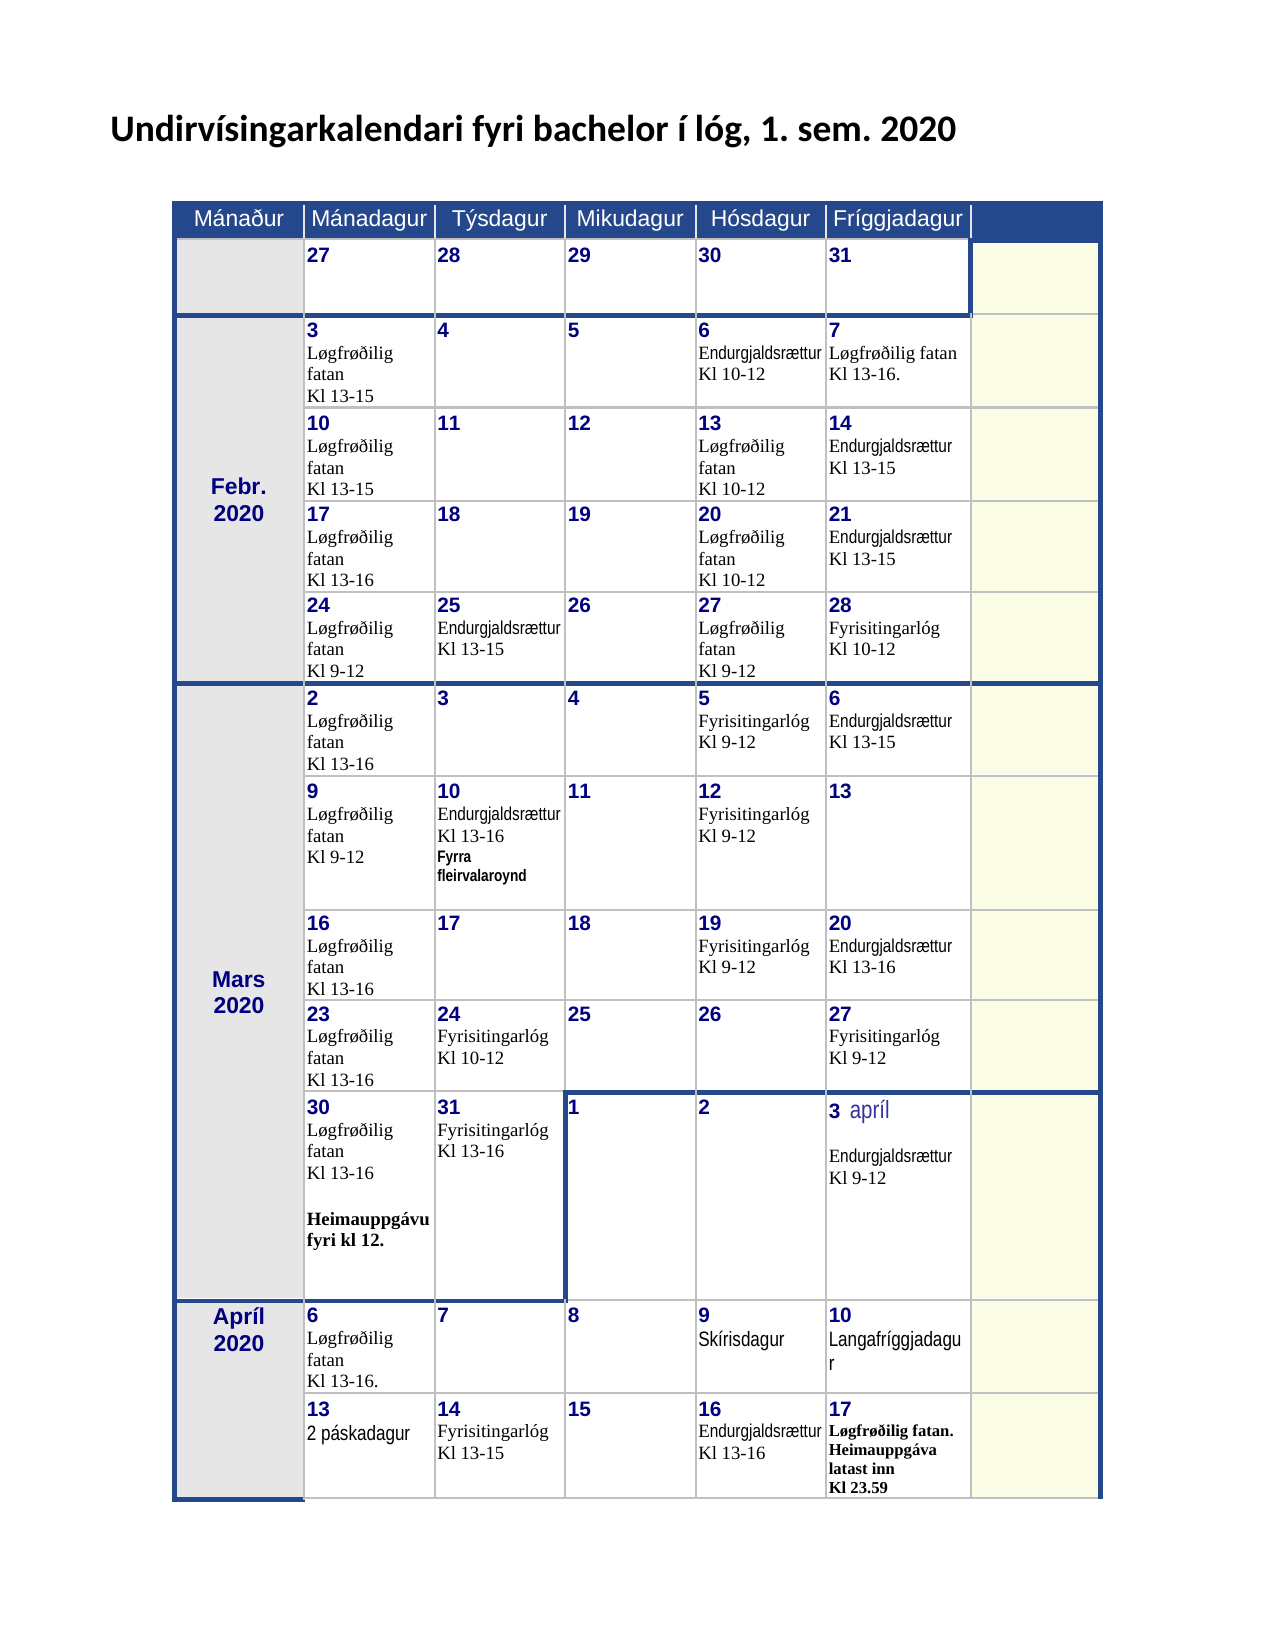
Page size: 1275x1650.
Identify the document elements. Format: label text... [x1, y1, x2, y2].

table_cell 28 [436, 240, 564, 313]
table_header Týsdagur [436, 205, 564, 238]
table_cell 15 [566, 1394, 695, 1497]
table_cell [972, 409, 1098, 500]
table_cell 13 [827, 777, 970, 909]
table_cell 10 Løgfrøðilig fatan Kl 13-15 [305, 409, 434, 500]
table_cell 19 Fyrisitingarlóg Kl 9-12 [697, 911, 825, 999]
table_cell 2 Løgfrøðilig fatan Kl 13-16 [305, 686, 434, 774]
table_cell 2 [697, 1095, 825, 1298]
table_cell [972, 777, 1098, 909]
table_cell Apríl 2020 [177, 1303, 303, 1497]
table_cell 4 [436, 318, 564, 406]
table_cell [972, 1001, 1098, 1090]
table_cell 14 Fyrisitingarlóg Kl 13-15 [436, 1394, 564, 1497]
table_cell [972, 593, 1098, 681]
table_cell [973, 243, 1098, 313]
table_cell 27 [305, 240, 434, 313]
table_cell 4 [566, 686, 695, 774]
table_header [972, 205, 1098, 238]
table_cell [972, 911, 1098, 999]
table_cell 3 [436, 686, 564, 774]
table_cell 27 Løgfrøðilig fatan Kl 9-12 [697, 593, 825, 681]
table_cell 3 apríl Endurgjaldsrættur Kl 9-12 [827, 1095, 970, 1298]
table_cell 17 Løgfrøðilig fatan Kl 13-16 [305, 502, 434, 591]
table_cell 7 [436, 1303, 564, 1392]
table_cell 13 2 páskadagur [305, 1394, 434, 1497]
table_cell 13 Løgfrøðilig fatan Kl 10-12 [697, 409, 825, 500]
table_cell 20 Endurgjaldsrættur Kl 13-16 [827, 911, 970, 999]
table_cell 29 [566, 240, 695, 313]
table_cell 26 [566, 593, 695, 681]
table_cell 24 Løgfrøðilig fatan Kl 9-12 [305, 593, 434, 681]
table_cell [177, 240, 303, 313]
table_header Mánadagur [305, 205, 434, 238]
table_cell [972, 315, 1098, 406]
table_cell 26 [697, 1001, 825, 1090]
table_cell 7 Løgfrøðilig fatan Kl 13-16. [827, 318, 970, 406]
table_cell [972, 1095, 1098, 1298]
table_cell Mars 2020 [177, 686, 303, 1298]
table_cell [972, 502, 1098, 591]
table_cell 25 [566, 1001, 695, 1090]
table_cell 24 Fyrisitingarlóg Kl 10-12 [436, 1001, 564, 1090]
table_cell 28 Fyrisitingarlóg Kl 10-12 [827, 593, 970, 681]
table_cell 11 [566, 777, 695, 909]
table_cell 31 [827, 240, 968, 313]
table_cell 31 Fyrisitingarlóg Kl 13-16 [436, 1092, 563, 1298]
table_cell 12 [566, 409, 695, 500]
table_cell 6 Endurgjaldsrættur Kl 10-12 [697, 318, 825, 406]
table_header Mikudagur [566, 205, 695, 238]
table_cell 11 [436, 409, 564, 500]
table_cell 10 Endurgjaldsrættur Kl 13-16 Fyrra fleirvalaroynd [436, 777, 564, 909]
table_cell 3 Løgfrøðilig fatan Kl 13-15 [305, 318, 434, 406]
table_cell 30 [697, 240, 825, 313]
table_cell Febr. 2020 [177, 318, 303, 681]
table_cell 8 [566, 1301, 695, 1392]
table_cell 23 Løgfrøðilig fatan Kl 13-16 [305, 1001, 434, 1090]
table_cell 5 [566, 318, 695, 406]
table_cell 27 Fyrisitingarlóg Kl 9-12 [827, 1001, 970, 1090]
table_cell 9 Skírisdagur [697, 1301, 825, 1392]
table_cell 10 Langafríggjadagur [827, 1301, 970, 1392]
table_cell 25 Endurgjaldsrættur Kl 13-15 [436, 593, 564, 681]
table_cell 30 Løgfrøðilig fatan Kl 13-16 Heimauppgávu fyri kl 12. [305, 1092, 434, 1298]
table_cell 21 Endurgjaldsrættur Kl 13-15 [827, 502, 970, 591]
table_cell 18 [436, 502, 564, 591]
table_cell [972, 686, 1098, 774]
table_cell 16 Endurgjaldsrættur Kl 13-16 [697, 1394, 825, 1497]
table_cell 14 Endurgjaldsrættur Kl 13-15 [827, 409, 970, 500]
table_header Mánaður [177, 205, 303, 238]
table_cell 17 Løgfrøðilig fatan. Heimauppgáva latast inn Kl 23.59 [827, 1394, 970, 1497]
table_cell 6 Endurgjaldsrættur Kl 13-15 [827, 686, 970, 774]
table_header Fríggjadagur [827, 205, 970, 238]
text Undirvísingarkalendari fyri bachelor í lóg, 1. sem. 2020 [105, 105, 1170, 151]
table_cell 6 Løgfrøðilig fatan Kl 13-16. [305, 1303, 434, 1392]
table_cell [972, 1394, 1098, 1497]
table_cell 19 [566, 502, 695, 591]
table_cell 9 Løgfrøðilig fatan Kl 9-12 [305, 777, 434, 909]
table_cell 5 Fyrisitingarlóg Kl 9-12 [697, 686, 825, 774]
table_cell 17 [436, 911, 564, 999]
table_cell 16 Løgfrøðilig fatan Kl 13-16 [305, 911, 434, 999]
table_cell 18 [566, 911, 695, 999]
table_cell 1 [568, 1095, 695, 1298]
table_cell 20 Løgfrøðilig fatan Kl 10-12 [697, 502, 825, 591]
table_cell [972, 1301, 1098, 1392]
table_header Hósdagur [697, 205, 825, 238]
table_cell 12 Fyrisitingarlóg Kl 9-12 [697, 777, 825, 909]
